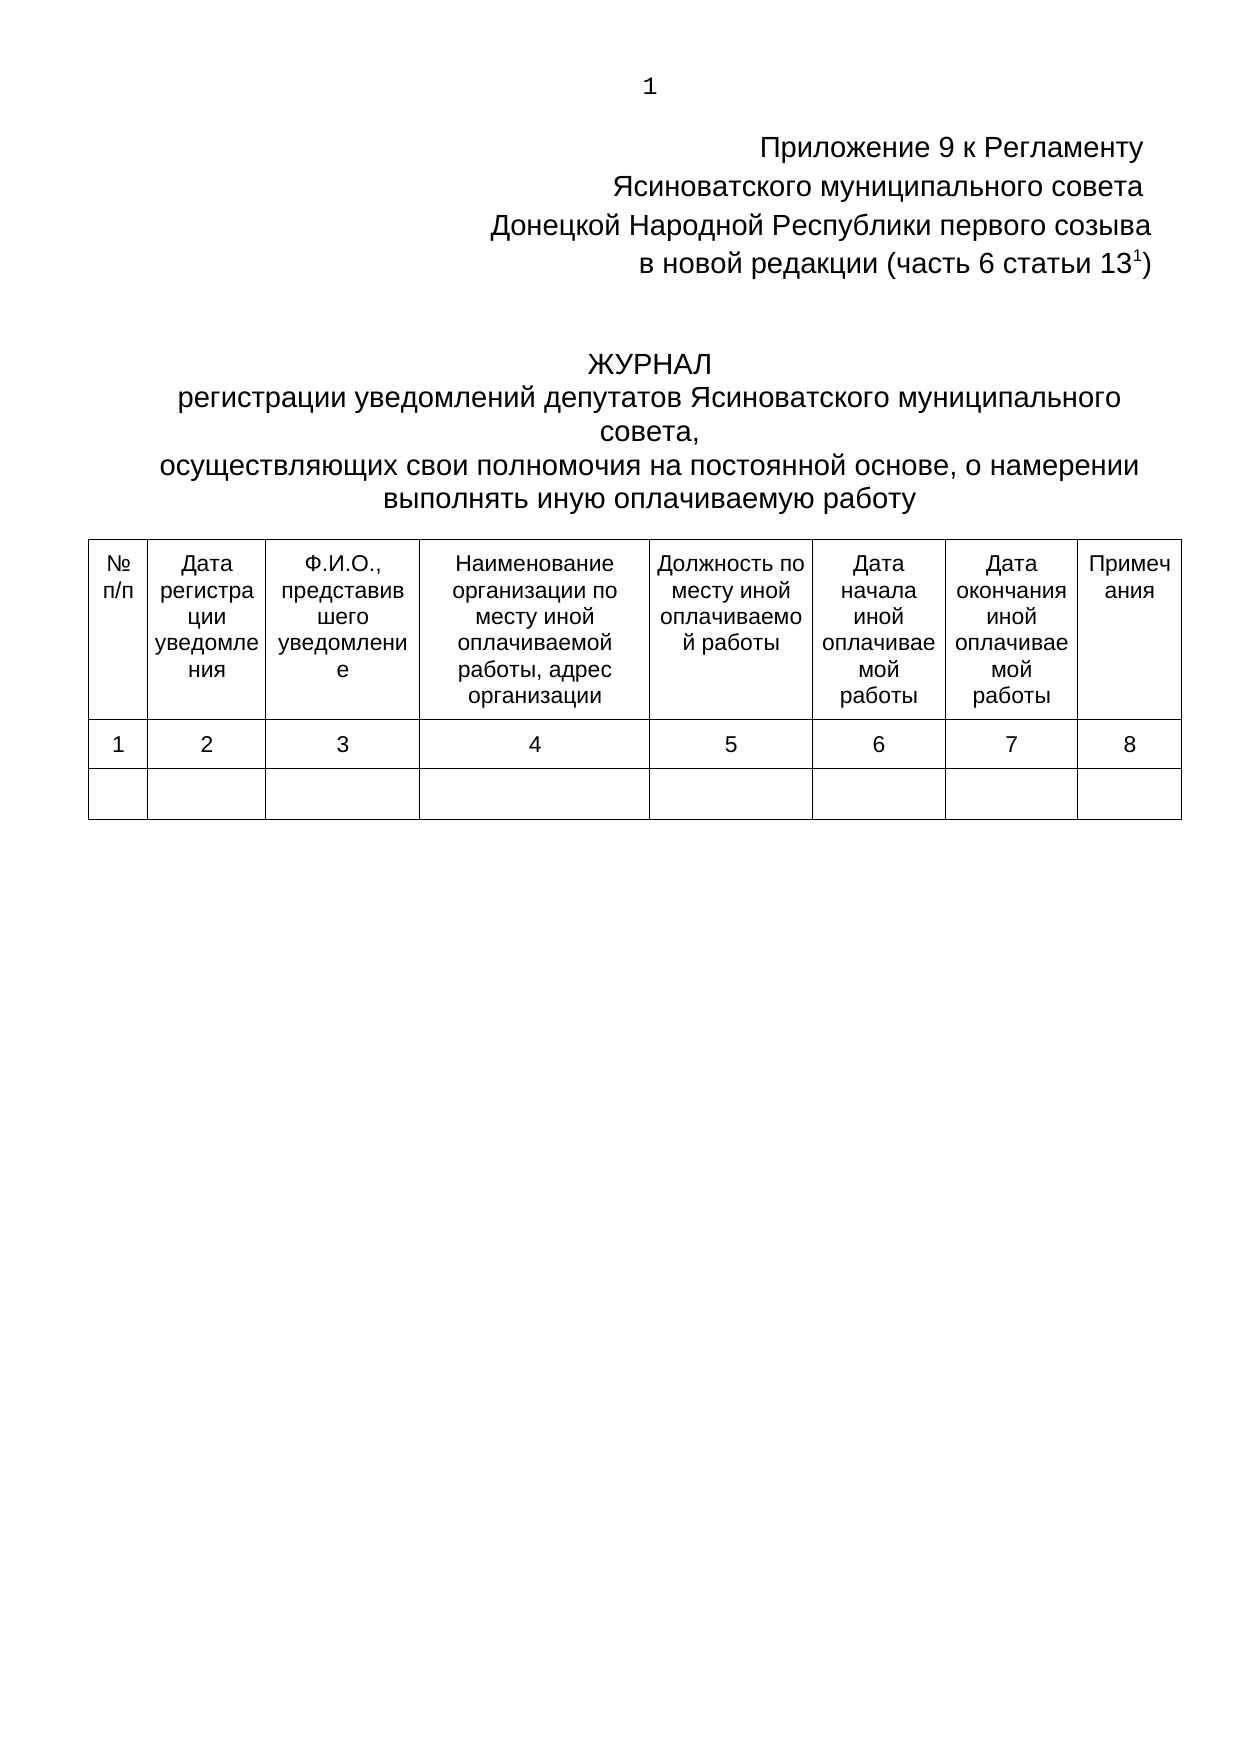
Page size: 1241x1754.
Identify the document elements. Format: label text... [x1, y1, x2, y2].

table_cell 1 [89, 720, 147, 768]
table_header № п/п [89, 540, 147, 719]
table_cell 2 [148, 720, 265, 768]
table_cell 5 [650, 720, 812, 768]
table_cell [420, 769, 649, 819]
table_cell [650, 769, 812, 819]
text осуществляющих свои полномочия на постоянной основе, о намерении [148, 447, 1152, 481]
table_cell 4 [420, 720, 649, 768]
table_cell [1078, 769, 1181, 819]
table_header Ф.И.О., представившего уведомление [266, 540, 419, 719]
table_cell 3 [266, 720, 419, 768]
text выполнять иную оплачиваемую работу [148, 481, 1152, 514]
table_cell [946, 769, 1077, 819]
table_header Дата регистрации уведомления [148, 540, 265, 719]
text регистрации уведомлений депутатов Ясиноватского муниципального совета, [148, 380, 1152, 447]
table_cell 8 [1078, 720, 1181, 768]
table_cell [148, 769, 265, 819]
table_cell [813, 769, 945, 819]
table_header Примечания [1078, 540, 1181, 719]
table_header Дата окончания иной оплачиваемой работы [946, 540, 1077, 719]
text в новой редакции (часть 6 статьи 131) [148, 246, 1152, 279]
text Приложение 9 к Регламенту Ясиноватского муниципального совета Донецкой Народной Республики первого созыва [148, 130, 1152, 241]
table_cell [89, 769, 147, 819]
table_header Наименование организации по месту иной оплачиваемой работы, адрес организации [420, 540, 649, 719]
table_cell 7 [946, 720, 1077, 768]
text ЖУРНАЛ [148, 347, 1152, 380]
table_header Должность по месту иной оплачиваемой работы [650, 540, 812, 719]
table_header Дата начала иной оплачиваемой работы [813, 540, 945, 719]
table_cell [266, 769, 419, 819]
table_cell 6 [813, 720, 945, 768]
